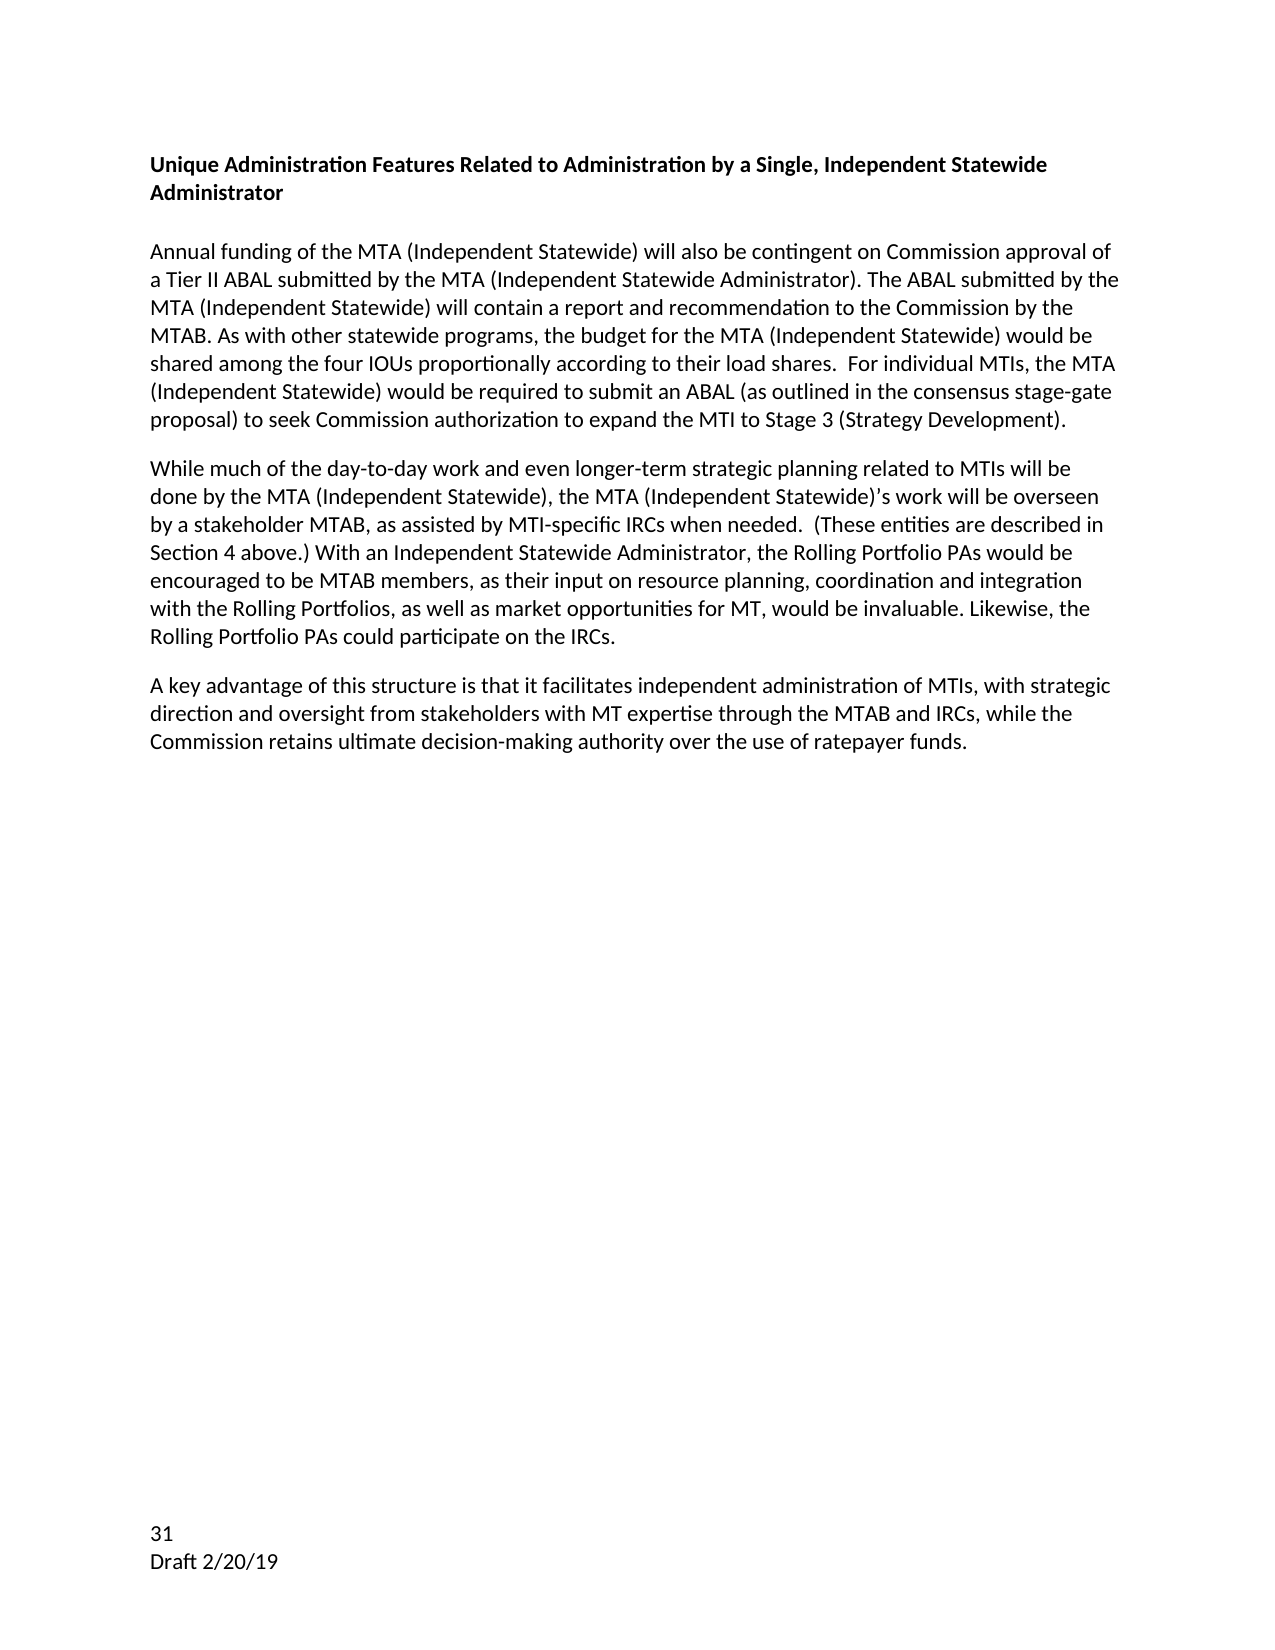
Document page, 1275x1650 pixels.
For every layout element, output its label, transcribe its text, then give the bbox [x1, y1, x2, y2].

text While much of the day-to-day work and even longer-term strategic planning related to MTIs will be done by the MTA (Independent Statewide), the MTA (Independent Statewide)’s work will be overseen by a stakeholder MTAB, as assisted by MTI-specific IRCs when needed. (These entities are described in Section 4 above.) With an Independent Statewide Administrator, the Rolling Portfolio PAs would be encouraged to be MTAB members, as their input on resource planning, coordination and integration with the Rolling Portfolios, as well as market opportunities for MT, would be invaluable. Likewise, the Rolling Portfolio PAs could participate on the IRCs. [150, 454, 1125, 650]
subtitle Unique Administration Features Related to Administration by a Single, Independent Statewide Administrator [150, 150, 1125, 237]
text A key advantage of this structure is that it facilitates independent administration of MTIs, with strategic direction and oversight from stakeholders with MT expertise through the MTAB and IRCs, while the Commission retains ultimate decision-making authority over the use of ratepayer funds. [150, 671, 1125, 755]
text Annual funding of the MTA (Independent Statewide) will also be contingent on Commission approval of a Tier II ABAL submitted by the MTA (Independent Statewide Administrator). The ABAL submitted by the MTA (Independent Statewide) will contain a report and recommendation to the Commission by the MTAB. As with other statewide programs, the budget for the MTA (Independent Statewide) would be shared among the four IOUs proportionally according to their load shares. For individual MTIs, the MTA (Independent Statewide) would be required to submit an ABAL (as outlined in the consensus stage-gate proposal) to seek Commission authorization to expand the MTI to Stage 3 (Strategy Development). [150, 237, 1125, 433]
